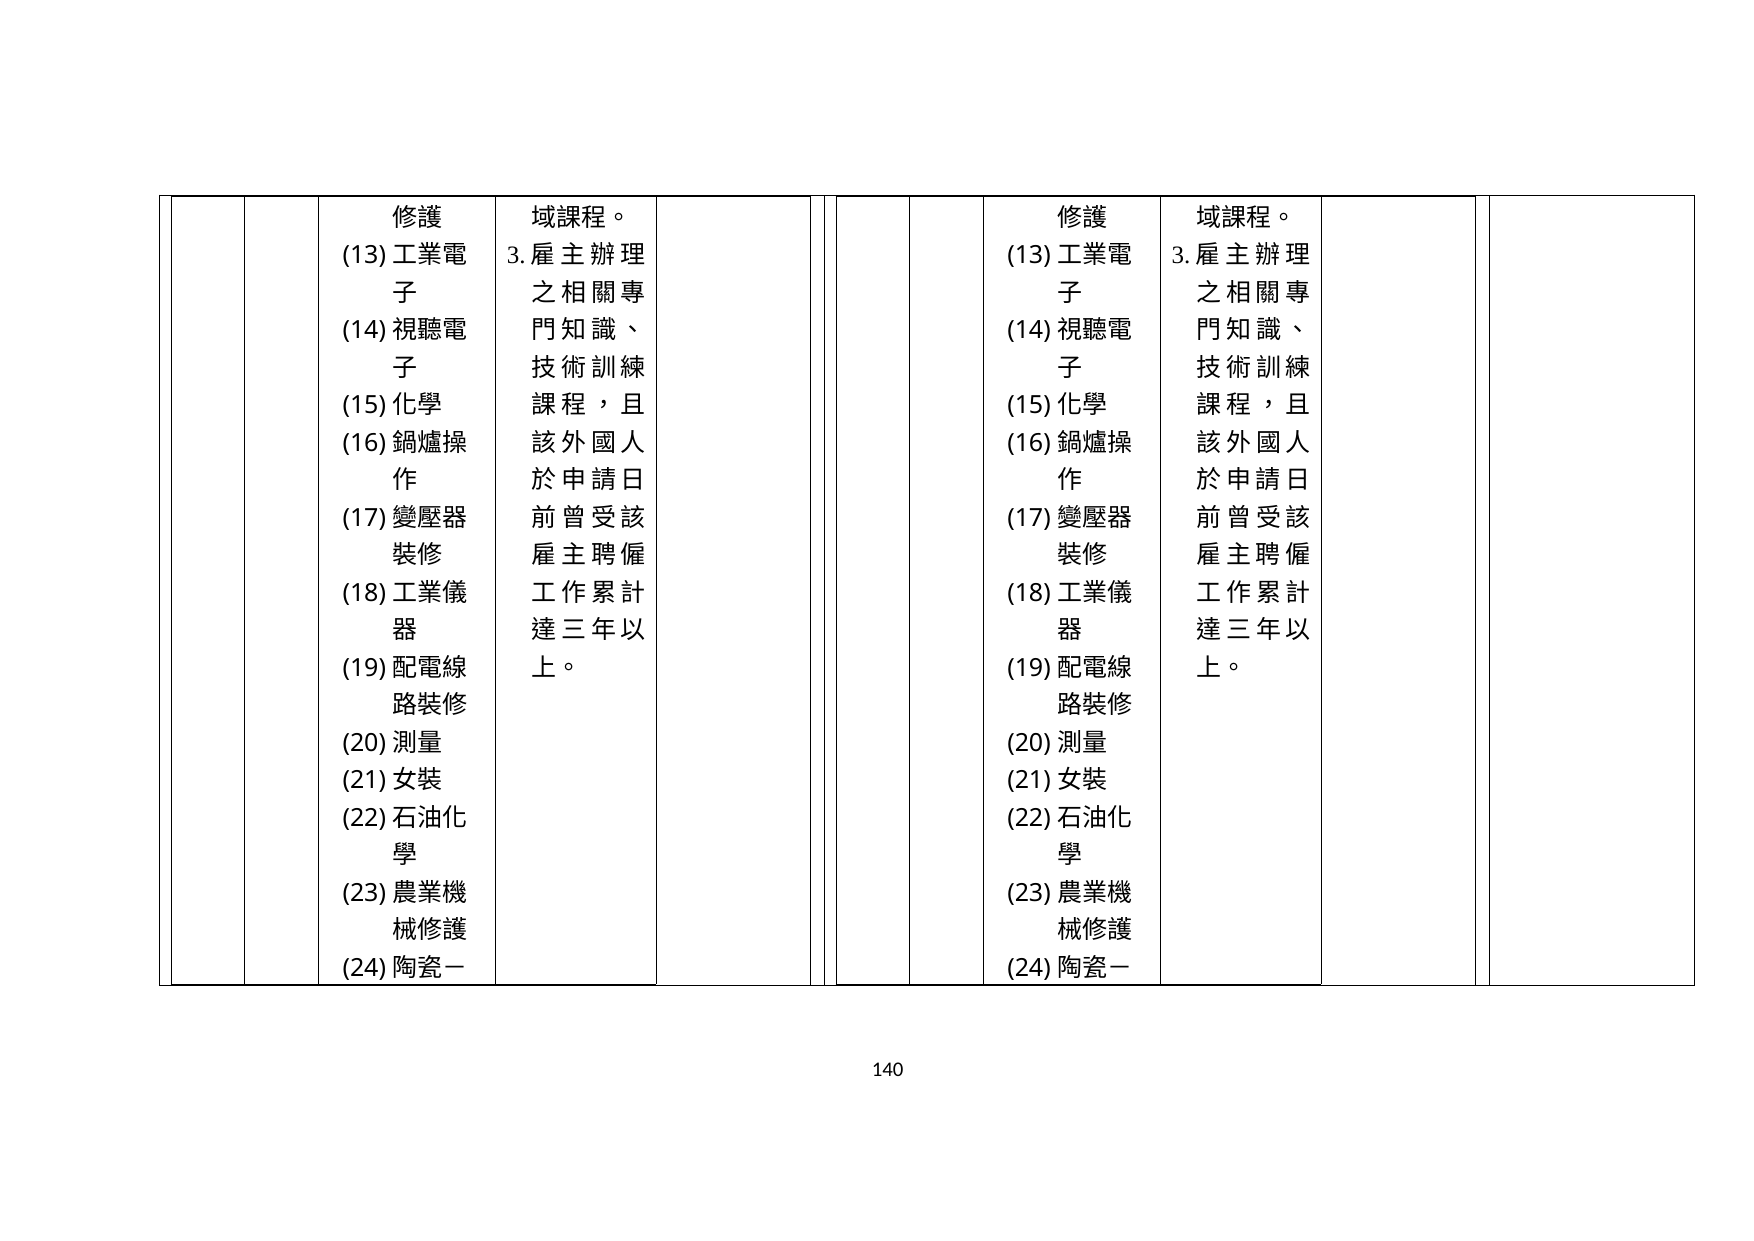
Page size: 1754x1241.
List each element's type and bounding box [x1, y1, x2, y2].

table_cell [496, 197, 656, 984]
table_cell [657, 197, 810, 984]
table_cell [984, 197, 1160, 984]
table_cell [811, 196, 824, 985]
table_cell [245, 197, 318, 984]
table_cell [319, 197, 495, 984]
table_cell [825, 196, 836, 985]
table_cell [1322, 197, 1475, 984]
table_cell [1490, 196, 1694, 985]
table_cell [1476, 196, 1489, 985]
table_cell [910, 197, 983, 984]
table_cell [172, 197, 244, 984]
table_cell [1161, 197, 1321, 984]
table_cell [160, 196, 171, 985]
table_cell [837, 197, 909, 984]
